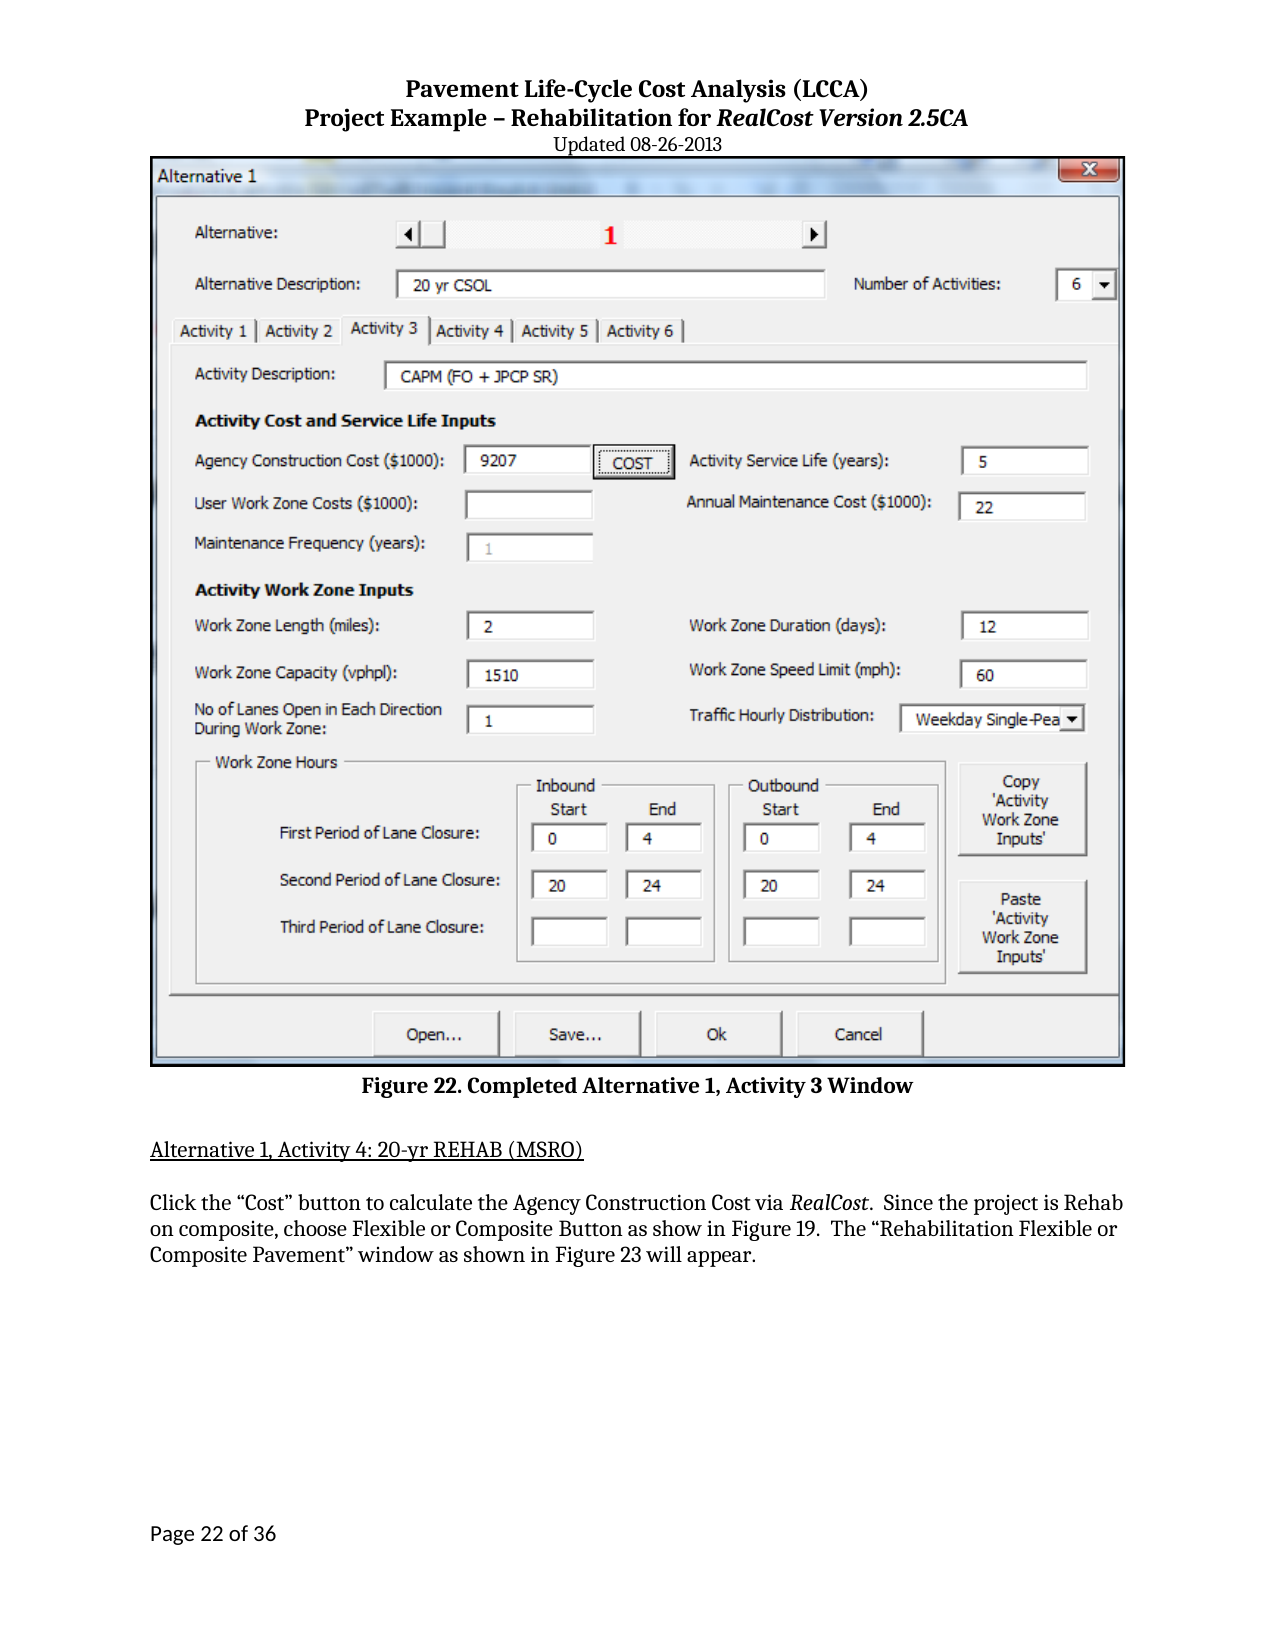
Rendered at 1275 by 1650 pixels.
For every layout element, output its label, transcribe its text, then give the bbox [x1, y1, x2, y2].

text Figure 22. Completed Alternative 1, Activity 3 Window [150, 1073, 1125, 1099]
text Alternative 1, Activity 4: 20-yr REHAB (MSRO) [150, 1137, 1125, 1163]
picture [150, 156, 1125, 1067]
text Click the “Cost” button to calculate the Agency Construction Cost via RealCost. Since the project is Rehab on composite, choose Flexible or Composite Button as show in Figure 19. The “Rehabilitation Flexible or Composite Pavement” window as shown in Figure 23 will appear. [150, 1189, 1125, 1269]
